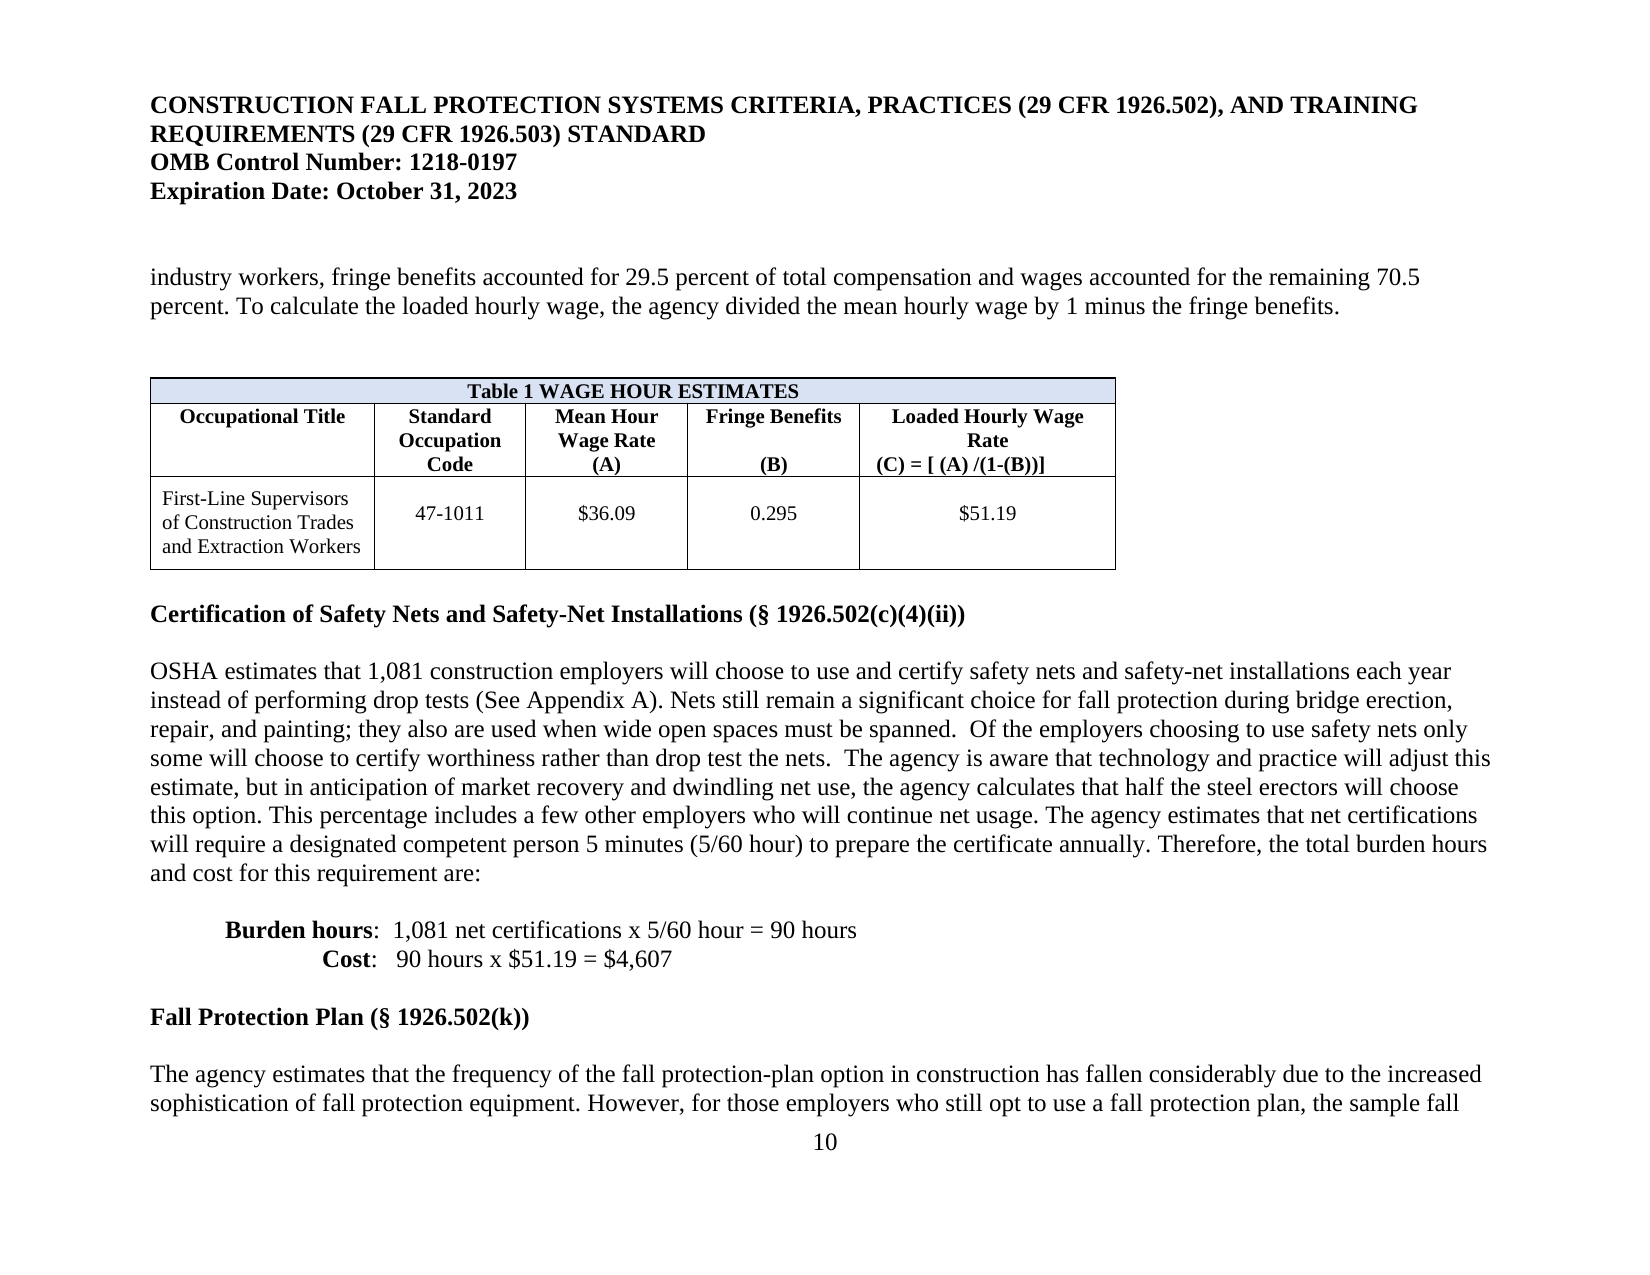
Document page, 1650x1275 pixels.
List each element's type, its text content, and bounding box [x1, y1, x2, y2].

table_cell Fringe Benefits (B) [688, 404, 859, 476]
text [150, 262, 1500, 320]
table_cell Mean Hour Wage Rate (A) [526, 404, 687, 476]
table_header Table 1 WAGE HOUR ESTIMATES [151, 379, 1115, 403]
text Burden hours: 1,081 net certifications x 5/60 hour = 90 hours [150, 915, 1500, 944]
table_cell $51.19 [860, 477, 1115, 569]
text Fall Protection Plan (§ 1926.502(k)) [150, 1002, 1500, 1030]
table_cell First-Line Supervisors of Construction Trades and Extraction Workers [151, 477, 374, 569]
text OSHA estimates that 1,081 construction employers will choose to use and certify safety nets and safety-net installations each year instead of performing drop tests (See Appendix A). Nets still remain a significant choice for fall protection during bridge erection, repair, and painting; they also are used when wide open spaces must be spanned. Of the employers choosing to use safety nets only some will choose to certify worthiness rather than drop test the nets. The agency is aware that technology and practice will adjust this estimate, but in anticipation of market recovery and dwindling net use, the agency calculates that half the steel erectors will choose this option. This percentage includes a few other employers who will continue net usage. The agency estimates that net certifications will require a designated competent person 5 minutes (5/60 hour) to prepare the certificate annually. Therefore, the total burden hours and cost for this requirement are: [150, 657, 1500, 887]
table_cell $36.09 [526, 477, 687, 569]
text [150, 1059, 1500, 1117]
table_cell Standard Occupation Code [375, 404, 525, 476]
table_cell 0.295 [688, 477, 859, 569]
text Certification of Safety Nets and Safety-Net Installations (§ 1926.502(c)(4)(ii)) [150, 599, 1500, 628]
table_cell Loaded Hourly Wage Rate (C) = [ (A) /(1-(B))] [860, 404, 1115, 476]
text Cost: 90 hours x $51.19 = $4,607 [225, 944, 1500, 973]
table_cell Occupational Title [151, 404, 374, 476]
table_cell 47-1011 [375, 477, 525, 569]
